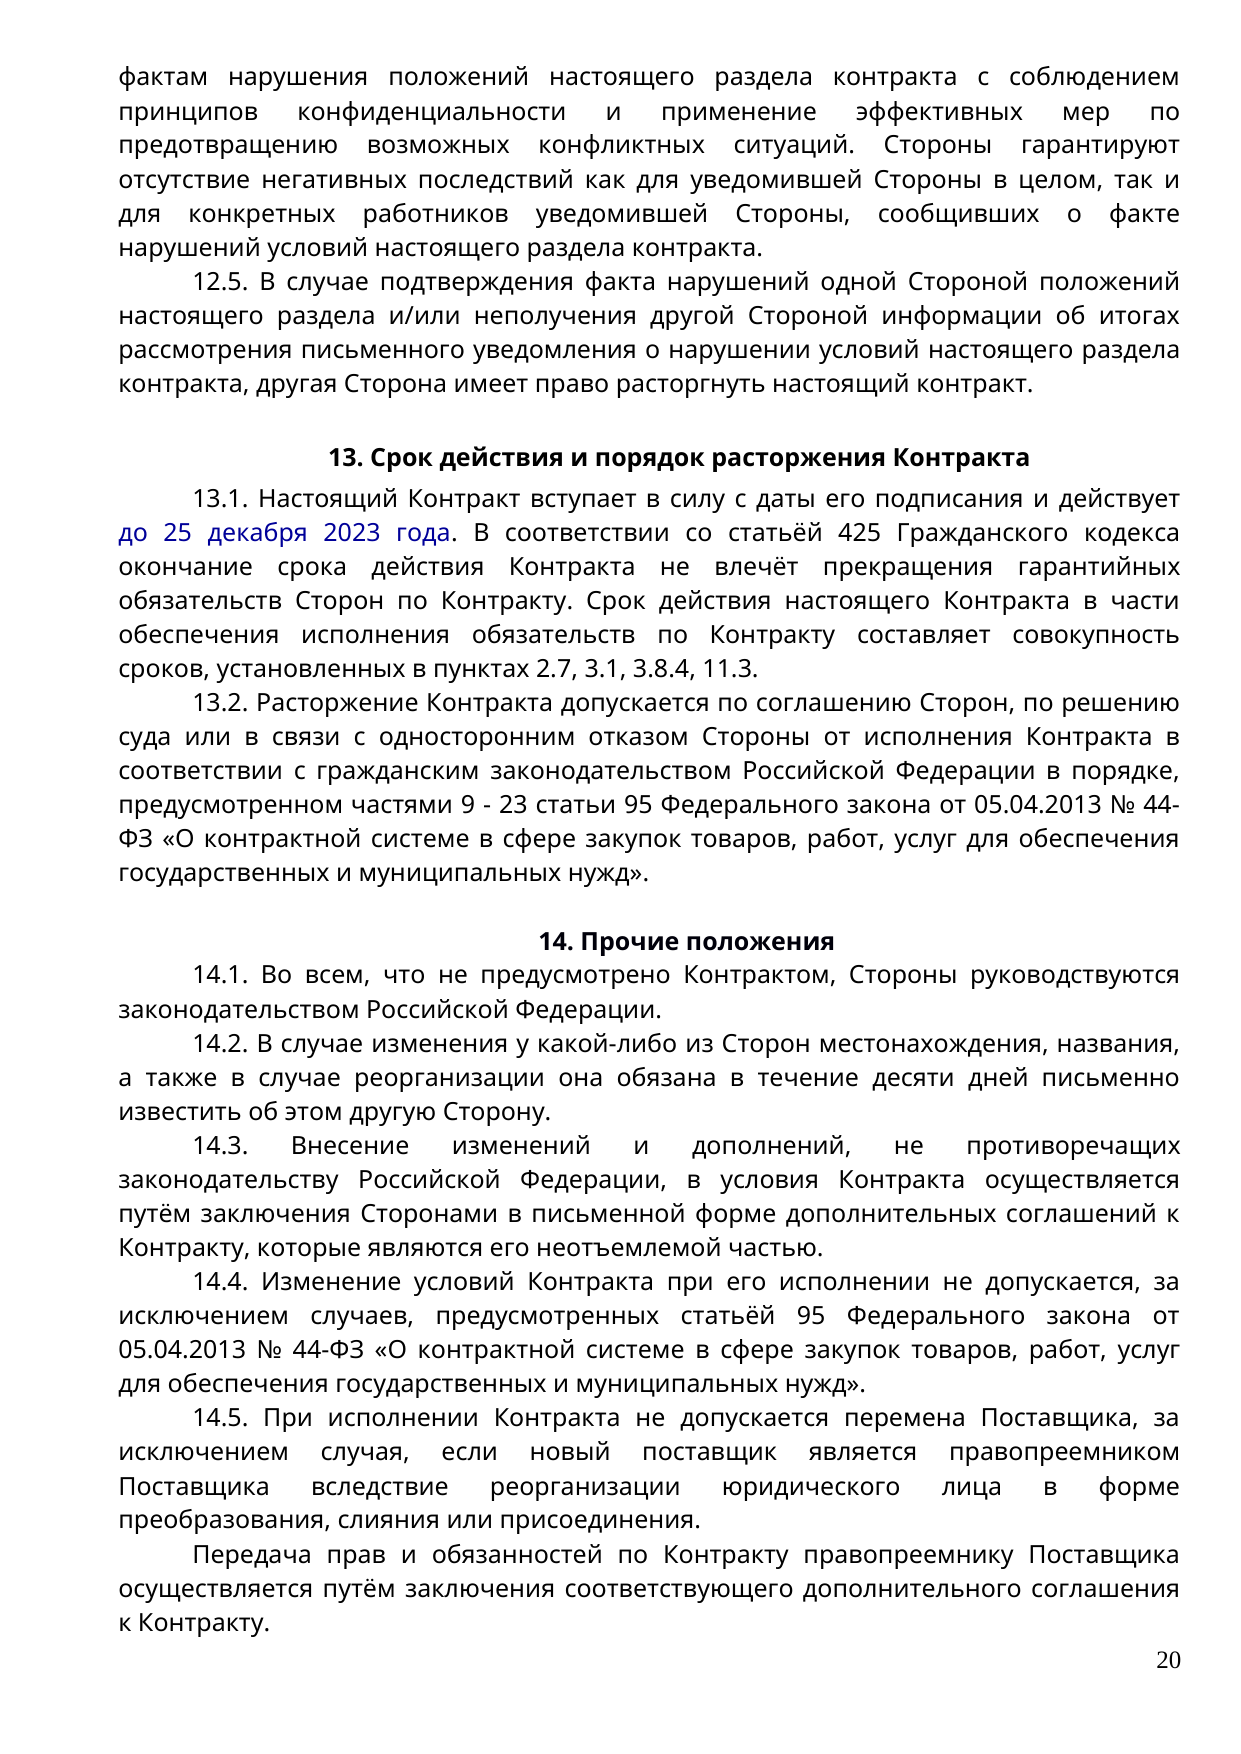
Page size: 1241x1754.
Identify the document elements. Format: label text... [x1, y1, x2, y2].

text 14.2. В случае изменения у какой-либо из Сторон местонахождения, названия, а также в случае реорганизации она обязана в течение десяти дней письменно известить об этом другую Сторону. [118, 1025, 1181, 1127]
text 13.1. Настоящий Контракт вступает в силу с даты его подписания и действует до 25 декабря 2023 года. В соответствии со статьёй 425 Гражданского кодекса окончание срока действия Контракта не влечёт прекращения гарантийных обязательств Сторон по Контракту. Срок действия настоящего Контракта в части обеспечения исполнения обязательств по Контракту составляет совокупность сроков, установленных в пунктах 2.7, 3.1, 3.8.4, 11.3. [118, 480, 1181, 685]
text 14.1. Во всем, что не предусмотрено Контрактом, Стороны руководствуются законодательством Российской Федерации. [118, 957, 1181, 1025]
text 14.3. Внесение изменений и дополнений, не противоречащих законодательству Российской Федерации, в условия Контракта осуществляется путём заключения Сторонами в письменной форме дополнительных соглашений к Контракту, которые являются его неотъемлемой частью. [118, 1127, 1181, 1264]
text 12.5. В случае подтверждения факта нарушений одной Стороной положений настоящего раздела и/или неполучения другой Стороной информации об итогах рассмотрения письменного уведомления о нарушении условий настоящего раздела контракта, другая Сторона имеет право расторгнуть настоящий контракт. [118, 263, 1181, 400]
text 13.2. Расторжение Контракта допускается по соглашению Сторон, по решению суда или в связи с односторонним отказом Стороны от исполнения Контракта в соответствии с гражданским законодательством Российской Федерации в порядке, предусмотренном частями 9 - 23 статьи 95 Федерального закона от 05.04.2013 № 44-ФЗ «О контрактной системе в сфере закупок товаров, работ, услуг для обеспечения государственных и муниципальных нужд». [118, 685, 1181, 889]
text 14. Прочие положения [118, 923, 1181, 957]
text Передача прав и обязанностей по Контракту правопреемнику Поставщика осуществляется путём заключения соответствующего дополнительного соглашения к Контракту. [118, 1536, 1181, 1638]
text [118, 59, 1181, 263]
text 14.4. Изменение условий Контракта при его исполнении не допускается, за исключением случаев, предусмотренных статьёй 95 Федерального закона от 05.04.2013 № 44-ФЗ «О контрактной системе в сфере закупок товаров, работ, услуг для обеспечения государственных и муниципальных нужд». [118, 1264, 1181, 1400]
text 14.5. При исполнении Контракта не допускается перемена Поставщика, за исключением случая, если новый поставщик является правопреемником Поставщика вследствие реорганизации юридического лица в форме преобразования, слияния или присоединения. [118, 1400, 1181, 1536]
text 13. Срок действия и порядок расторжения Контракта [118, 440, 1181, 474]
